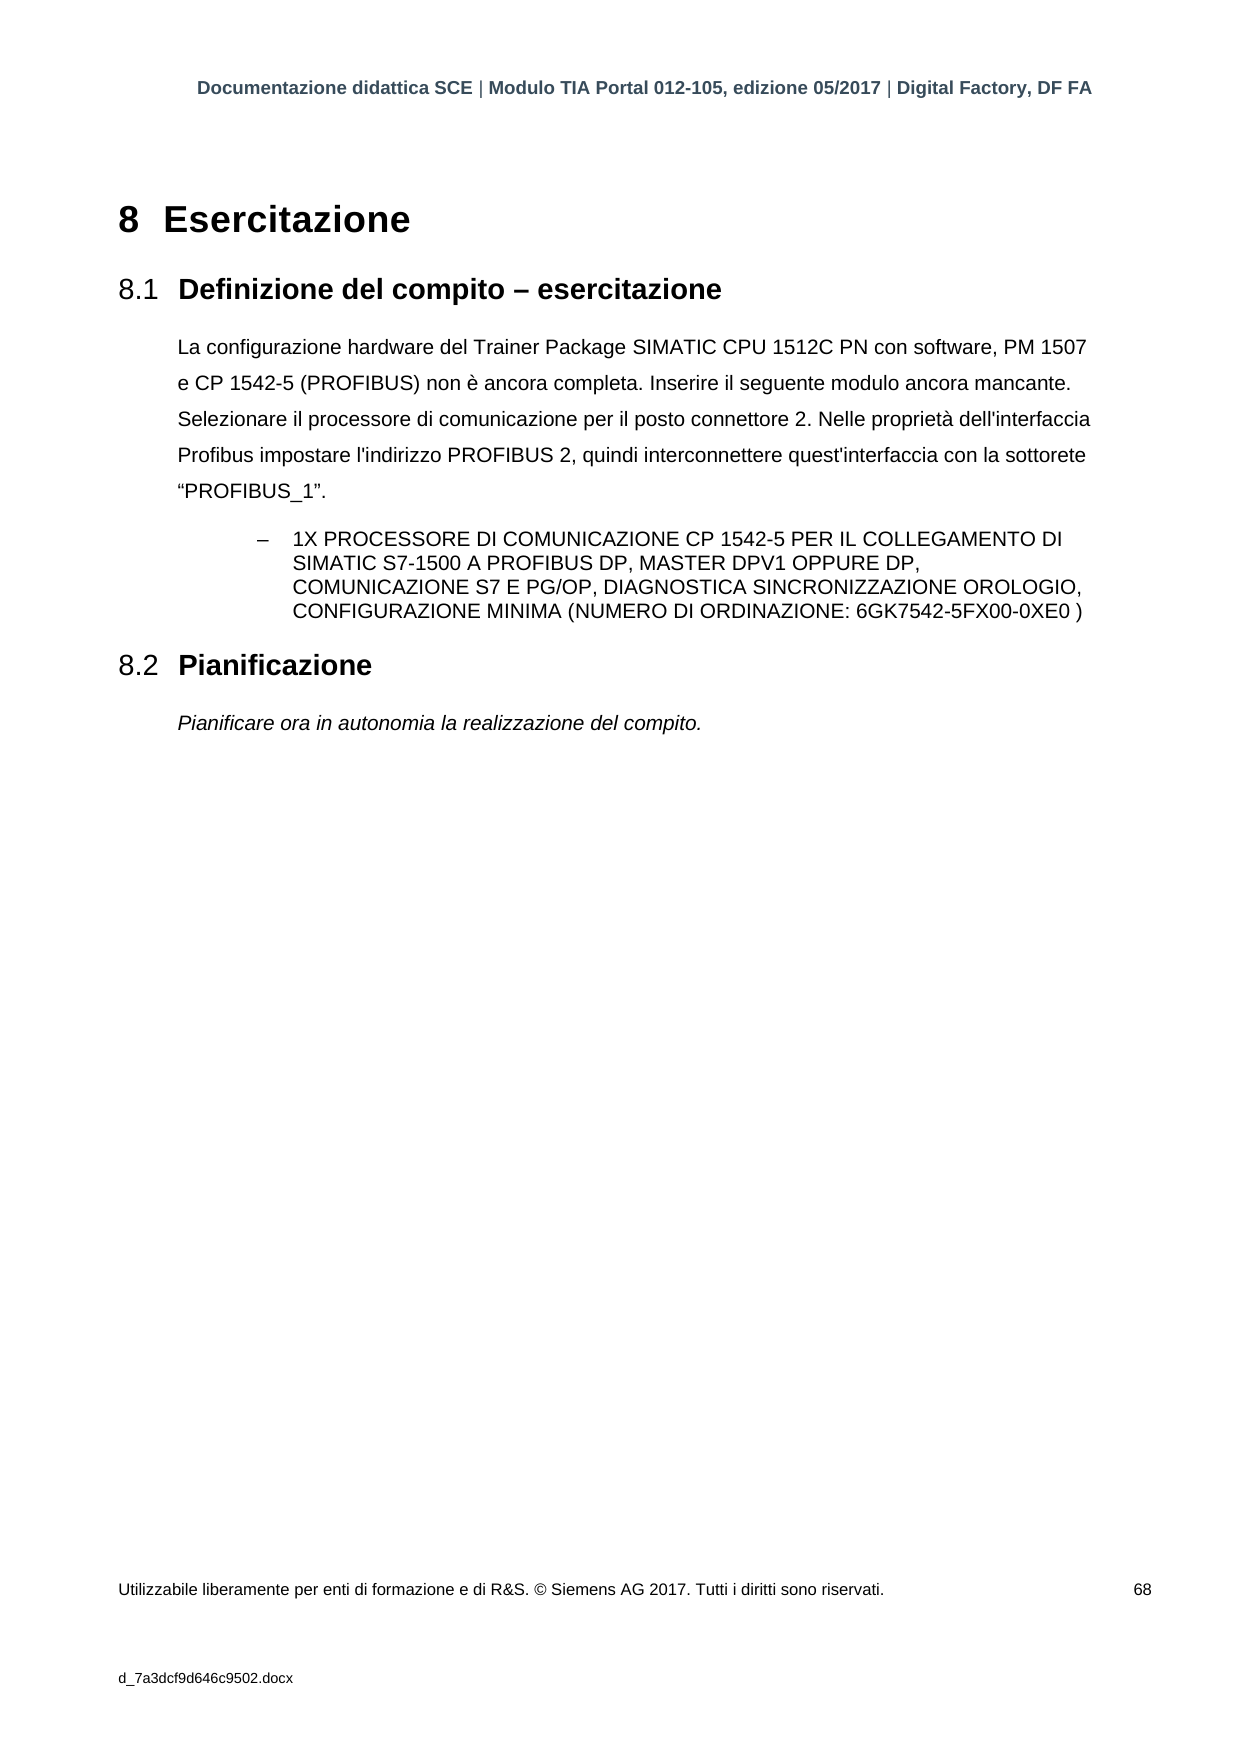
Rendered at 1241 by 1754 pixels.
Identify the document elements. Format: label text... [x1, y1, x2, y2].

subtitle Definizione del compito – esercitazione [118, 272, 1092, 306]
subtitle Pianificazione [118, 648, 1092, 682]
subtitle Esercitazione [118, 198, 1092, 241]
text 1X PROCESSORE DI COMUNICAZIONE CP 1542-5 PER IL COLLEGAMENTO DI SIMATIC S7-1500 A PROFIBUS DP, MASTER DPV1 OPPURE DP, COMUNICAZIONE S7 E PG/OP, DIAGNOSTICA SINCRONIZZAZIONE OROLOGIO, CONFIGURAZIONE MINIMA (Numero di ordinazione: 6GK7542-5FX00-0XE0 ) [257, 527, 1092, 623]
text La configurazione hardware del Trainer Package SIMATIC CPU 1512C PN con software, PM 1507 e CP 1542-5 (PROFIBUS) non è ancora completa. Inserire il seguente modulo ancora mancante. Selezionare il processore di comunicazione per il posto connettore 2. Nelle proprietà dell'interfaccia Profibus impostare l'indirizzo PROFIBUS 2, quindi interconnettere quest'interfaccia con la sottorete “PROFIBUS_1”. [177, 335, 1092, 503]
text Pianificare ora in autonomia la realizzazione del compito. [177, 711, 1092, 735]
